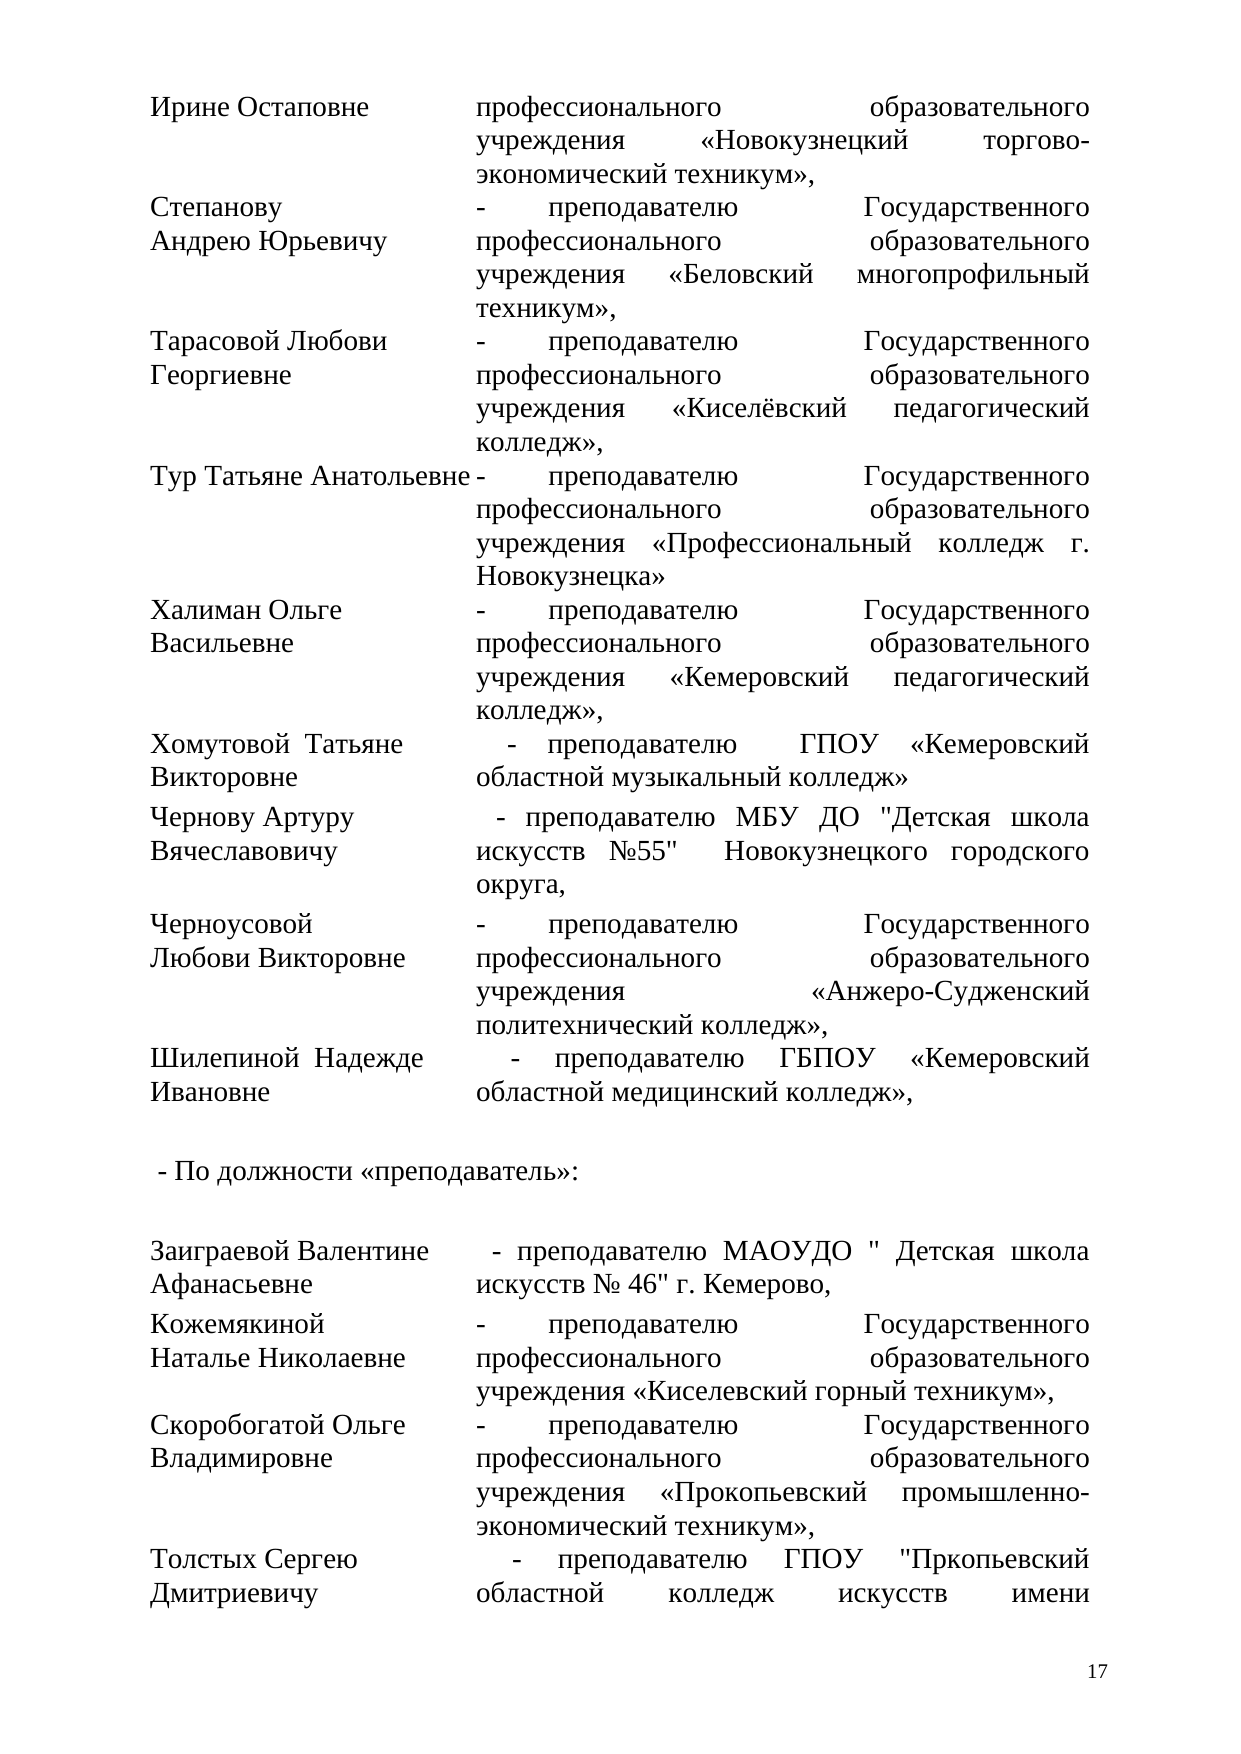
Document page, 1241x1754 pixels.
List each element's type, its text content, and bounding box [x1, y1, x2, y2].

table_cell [149, 89, 475, 189]
table_cell Шилепиной Надежде Ивановне [149, 1040, 475, 1114]
table_cell Тур Татьяне Анатольевне [149, 458, 475, 592]
table_cell Черноусовой Любови Викторовне [149, 906, 475, 1040]
table_cell Чернову Артуру Вячеславовичу [149, 799, 475, 906]
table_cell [475, 1541, 1091, 1614]
text - По должности «преподаватель»: [150, 1153, 1108, 1187]
table_header - преподавателю МАОУДО " Детская школа искусств № 46" г. Кемерово, [475, 1233, 1091, 1306]
table_cell - преподавателю Государственного профессионального образовательного учреждения «Киселёвский педагогический колледж», [475, 324, 1091, 458]
table_cell - преподавателю Государственного профессионального образовательного учреждения «Беловский многопрофильный техникум», [475, 189, 1091, 323]
table_cell - преподавателю Государственного профессионального образовательного учреждения «Прокопьевский промышленно-экономический техникум», [475, 1407, 1091, 1541]
table_cell - преподавателю ГПОУ «Кемеровский областной музыкальный колледж» [475, 726, 1091, 799]
table_cell Тарасовой Любови Георгиевне [149, 324, 475, 458]
table_cell Халиман Ольге Васильевне [149, 592, 475, 726]
table_cell - преподавателю Государственного профессионального образовательного учреждения «Киселевский горный техникум», [475, 1306, 1091, 1407]
table_cell Скоробогатой Ольге Владимировне [149, 1407, 475, 1541]
table_cell Хомутовой Татьяне Викторовне [149, 726, 475, 799]
table_cell Степанову Андрею Юрьевичу [149, 189, 475, 323]
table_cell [149, 1541, 475, 1614]
table_cell - преподавателю Государственного профессионального образовательного учреждения «Кемеровский педагогический колледж», [475, 592, 1091, 726]
table_cell - преподавателю ГБПОУ «Кемеровский областной медицинский колледж», [475, 1040, 1091, 1114]
table_cell - преподавателю МБУ ДО "Детская школа искусств №55" Новокузнецкого городского округа, [475, 799, 1091, 906]
table_cell Кожемякиной Наталье Николаевне [149, 1306, 475, 1407]
table_cell - преподавателю Государственного профессионального образовательного учреждения «Анжеро-Судженский политехнический колледж», [475, 906, 1091, 1040]
table_header Заиграевой Валентине Афанасьевне [149, 1233, 475, 1306]
table_cell - преподавателю Государственного профессионального образовательного учреждения «Профессиональный колледж г. Новокузнецка» [475, 458, 1091, 592]
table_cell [475, 89, 1091, 189]
